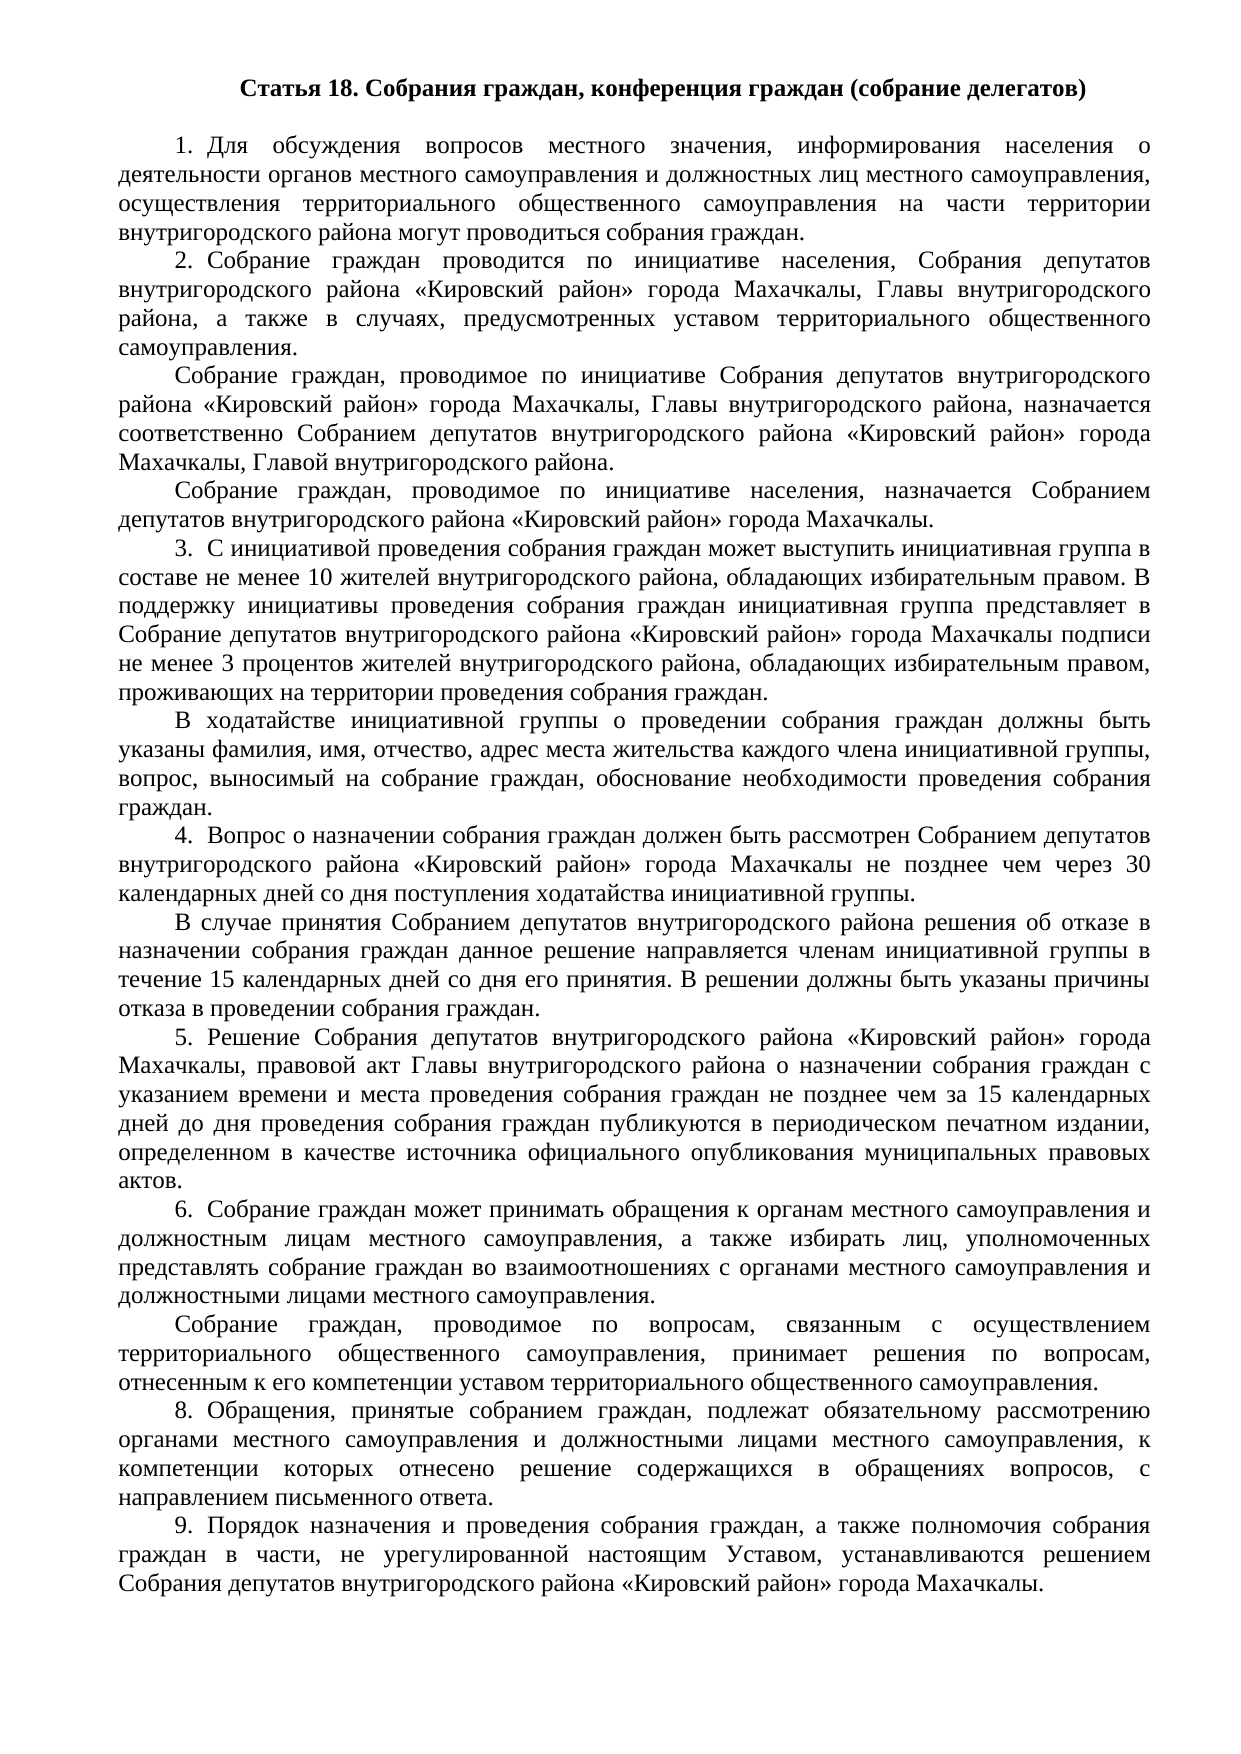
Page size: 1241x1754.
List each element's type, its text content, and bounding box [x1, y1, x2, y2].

list Обращения, принятые собранием граждан, подлежат обязательному рассмотрению органами местного самоуправления и должностными лицами местного самоуправления, к компетенции которых отнесено решение содержащихся в обращениях вопросов, с направлением письменного ответа. [118, 1396, 1152, 1511]
list Собрание граждан проводится по инициативе населения, Собрания депутатов внутригородского района «Кировский район» города Махачкалы, Главы внутригородского района, а также в случаях, предусмотренных уставом территориального общественного самоуправления. [118, 246, 1152, 361]
list С инициативой проведения собрания граждан может выступить инициативная группа в составе не менее 10 жителей внутригородского района, обладающих избирательным правом. В поддержку инициативы проведения собрания граждан инициативная группа представляет в Собрание депутатов внутригородского района «Кировский район» города Махачкалы подписи не менее 3 процентов жителей внутригородского района, обладающих избирательным правом, проживающих на территории проведения собрания граждан. [118, 533, 1152, 706]
list Решение Собрания депутатов внутригородского района «Кировский район» города Махачкалы, правовой акт Главы внутригородского района о назначении собрания граждан с указанием времени и места проведения собрания граждан не позднее чем за 15 календарных дней до дня проведения собрания граждан публикуются в периодическом печатном издании, определенном в качестве источника официального опубликования муниципальных правовых актов. [118, 1022, 1152, 1194]
text Собрание граждан, проводимое по инициативе населения, назначается Собранием депутатов внутригородского района «Кировский район» города Махачкалы. [118, 476, 1152, 533]
text Собрание граждан, проводимое по вопросам, связанным с осуществлением территориального общественного самоуправления, принимает решения по вопросам, отнесенным к его компетенции уставом территориального общественного самоуправления. [118, 1309, 1152, 1396]
list Для обсуждения вопросов местного значения, информирования населения о деятельности органов местного самоуправления и должностных лиц местного самоуправления, осуществления территориального общественного самоуправления на части территории внутригородского района могут проводиться собрания граждан. [118, 131, 1152, 246]
list Собрание граждан может принимать обращения к органам местного самоуправления и должностным лицам местного самоуправления, а также избирать лиц, уполномоченных представлять собрание граждан во взаимоотношениях с органами местного самоуправления и должностными лицами местного самоуправления. [118, 1194, 1152, 1309]
list Порядок назначения и проведения собрания граждан, а также полномочия собрания граждан в части, не урегулированной настоящим Уставом, устанавливаются решением Собрания депутатов внутригородского района «Кировский район» города Махачкалы. [118, 1511, 1152, 1597]
text В случае принятия Собранием депутатов внутригородского района решения об отказе в назначении собрания граждан данное решение направляется членам инициативной группы в течение 15 календарных дней со дня его принятия. В решении должны быть указаны причины отказа в проведении собрания граждан. [118, 907, 1152, 1022]
text В ходатайстве инициативной группы о проведении собрания граждан должны быть указаны фамилия, имя, отчество, адрес места жительства каждого члена инициативной группы, вопрос, выносимый на собрание граждан, обоснование необходимости проведения собрания граждан. [118, 706, 1152, 821]
text Собрание граждан, проводимое по инициативе Собрания депутатов внутригородского района «Кировский район» города Махачкалы, Главы внутригородского района, назначается соответственно Собранием депутатов внутригородского района «Кировский район» города Махачкалы, Главой внутригородского района. [118, 361, 1152, 476]
list Вопрос о назначении собрания граждан должен быть рассмотрен Собранием депутатов внутригородского района «Кировский район» города Махачкалы не позднее чем через 30 календарных дней со дня поступления ходатайства инициативной группы. [118, 821, 1152, 907]
text Статья 18. Собрания граждан, конференция граждан (собрание делегатов) [118, 73, 1152, 102]
